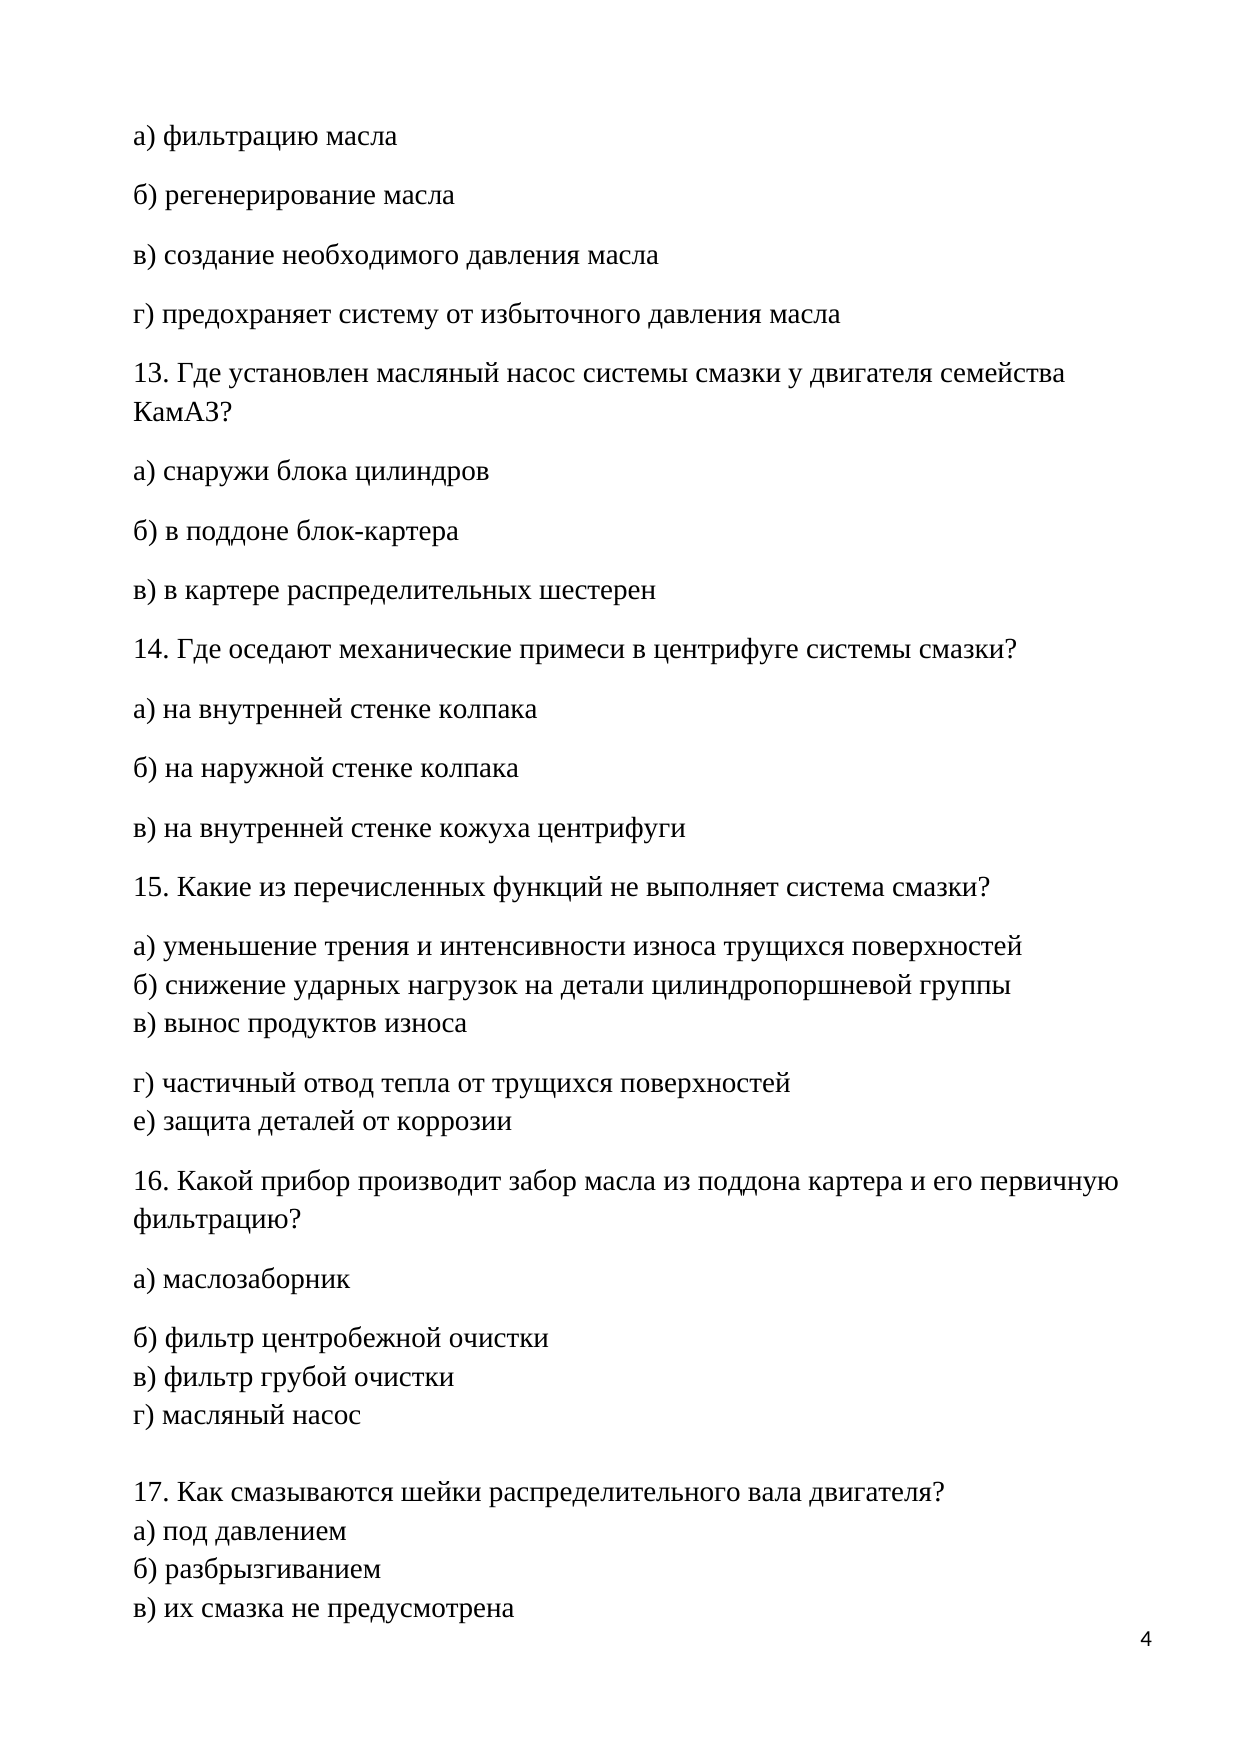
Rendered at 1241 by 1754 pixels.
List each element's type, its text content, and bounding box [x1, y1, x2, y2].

text 14. Где оседают механические примеси в центрифуге системы смазки? [133, 632, 1152, 665]
text б) в поддоне блок-картера [148, 513, 1152, 546]
text 13. Где установлен масляный насос системы смазки у двигателя семейства КамАЗ? [133, 356, 1152, 428]
text в) в картере распределительных шестерен [133, 572, 1152, 606]
text в) фильтр грубой очистки [133, 1359, 1152, 1392]
text а) снаружи блока цилиндров [133, 453, 1152, 487]
text г) масляный насос [133, 1397, 1152, 1431]
text б) фильтр центробежной очистки [133, 1320, 1152, 1354]
text а) уменьшение трения и интенсивности износа трущихся поверхностей б) снижение ударных нагрузок на детали цилиндропоршневой группы в) вынос продуктов износа [133, 928, 1152, 1039]
text а) фильтрацию масла [133, 118, 1152, 152]
text 17. Как смазываются шейки распределительного вала двигателя? [133, 1474, 1152, 1508]
text г) предохраняет систему от избыточного давления масла [133, 296, 1152, 330]
text 15. Какие из перечисленных функций не выполняет система смазки? [133, 869, 1152, 903]
text г) частичный отвод тепла от трущихся поверхностей е) защита деталей от коррозии [133, 1065, 1152, 1137]
text б) разбрызгиванием [133, 1551, 1152, 1585]
text а) на внутренней стенке колпака [146, 691, 1152, 724]
text а) маслозаборник [146, 1261, 1152, 1294]
text 16. Какой прибор производит забор масла из поддона картера и его первичную фильтрацию? [133, 1163, 1152, 1235]
text б) регенерирование масла [133, 177, 1152, 211]
text б) на наружной стенке колпака [133, 750, 1152, 784]
text в) на внутренней стенке кожуха центрифуги [133, 810, 1152, 843]
text в) их смазка не предусмотрена [133, 1590, 1152, 1623]
text в) создание необходимого давления масла [147, 237, 1152, 270]
text а) под давлением [146, 1513, 1152, 1546]
